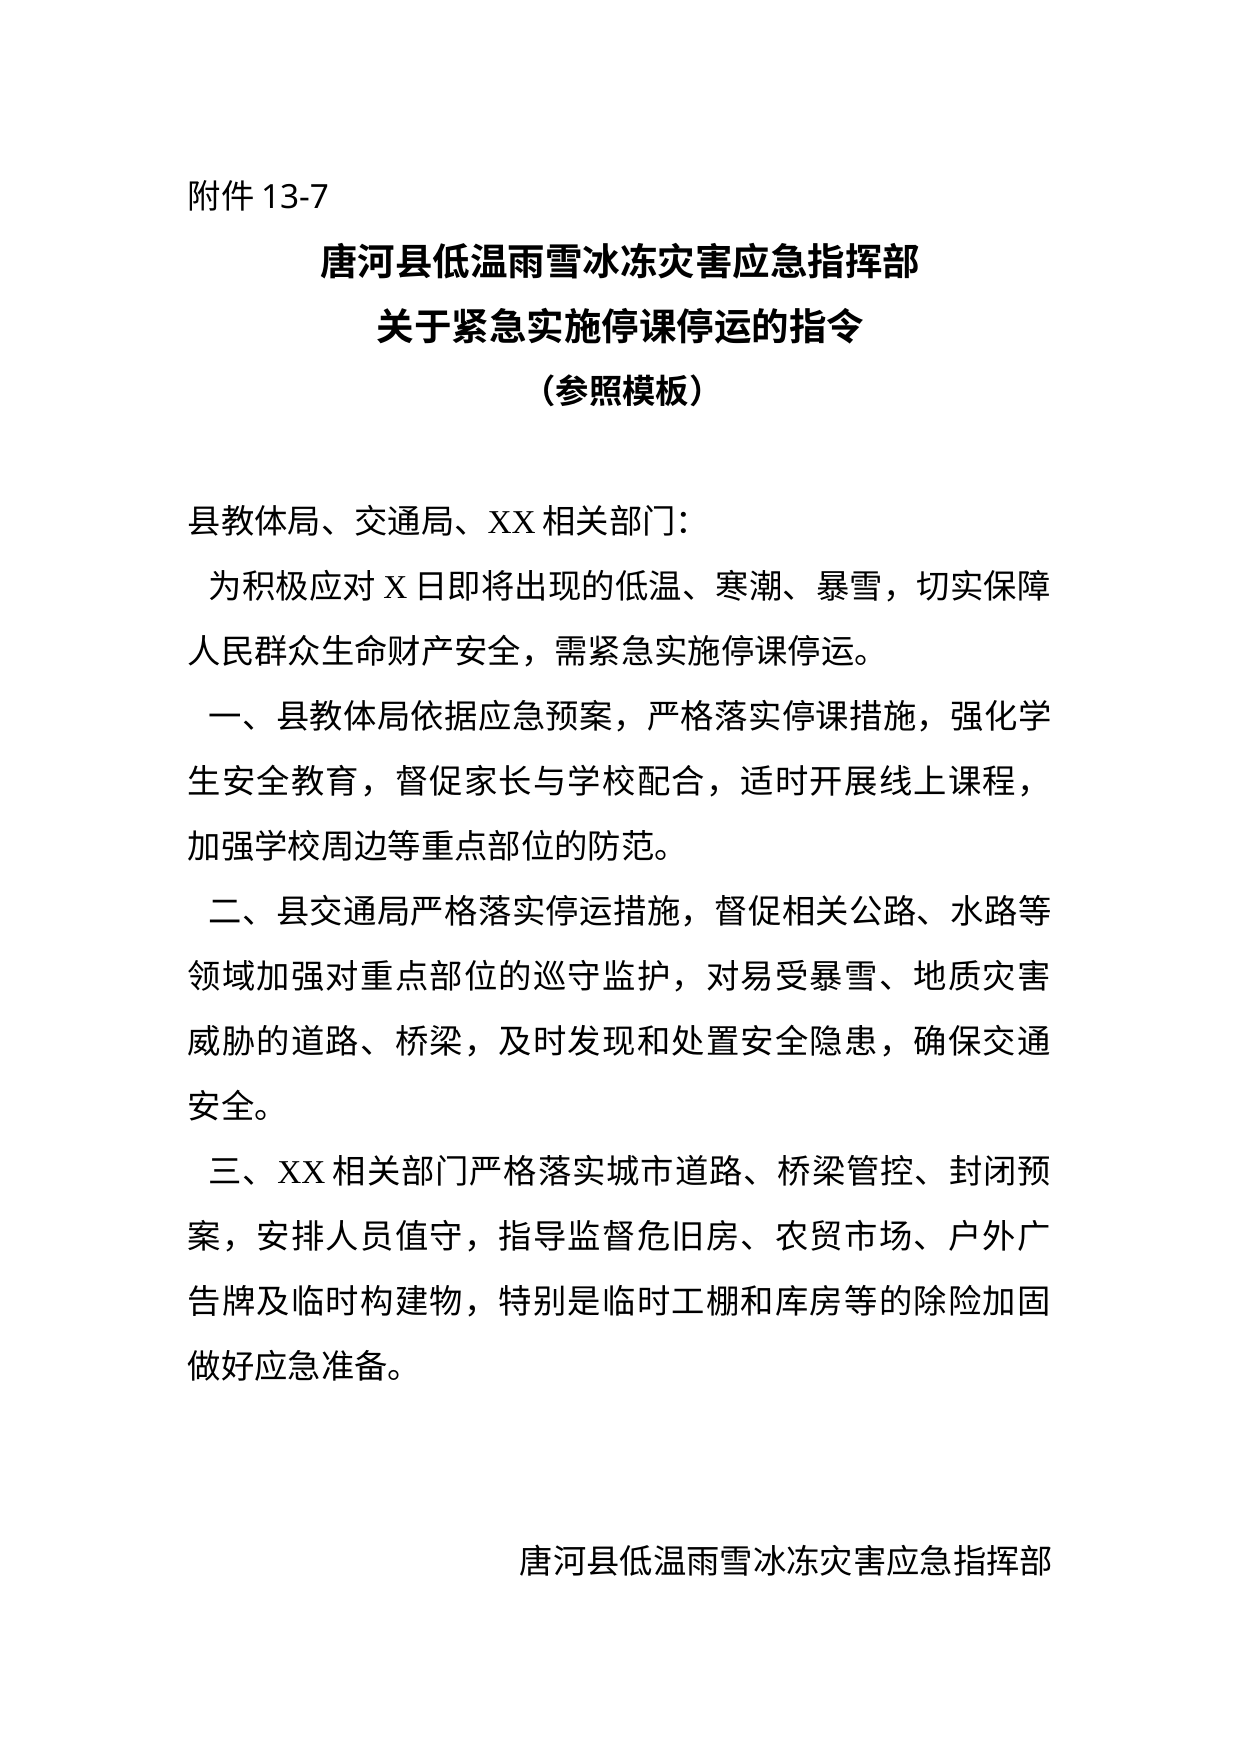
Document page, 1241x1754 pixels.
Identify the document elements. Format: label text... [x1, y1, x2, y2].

text 唐河县低温雨雪冰冻灾害应急指挥部 [187, 227, 1053, 292]
text 唐河县低温雨雪冰冻灾害应急指挥部 [187, 1527, 1053, 1592]
text 一、县教体局依据应急预案，严格落实停课措施，强化学生安全教育，督促家长与学校配合，适时开展线上课程，加强学校周边等重点部位的防范。 [187, 682, 1053, 877]
text 三、XX相关部门严格落实城市道路、桥梁管控、封闭预案，安排人员值守，指导监督危旧房、农贸市场、户外广告牌及临时构建物，特别是临时工棚和库房等的除险加固，做好应急准备。 [187, 1137, 1053, 1397]
text 二、县交通局严格落实停运措施，督促相关公路、水路等领域加强对重点部位的巡守监护，对易受暴雪、地质灾害威胁的道路、桥梁，及时发现和处置安全隐患，确保交通安全。 [187, 877, 1053, 1137]
text （参照模板） [187, 357, 1053, 422]
text 附件13-7 [187, 162, 1053, 227]
text 关于紧急实施停课停运的指令 [187, 292, 1053, 357]
text 县教体局、交通局、XX相关部门： [187, 487, 1053, 552]
text 为积极应对X日即将出现的低温、寒潮、暴雪，切实保障人民群众生命财产安全，需紧急实施停课停运。 [187, 552, 1053, 682]
